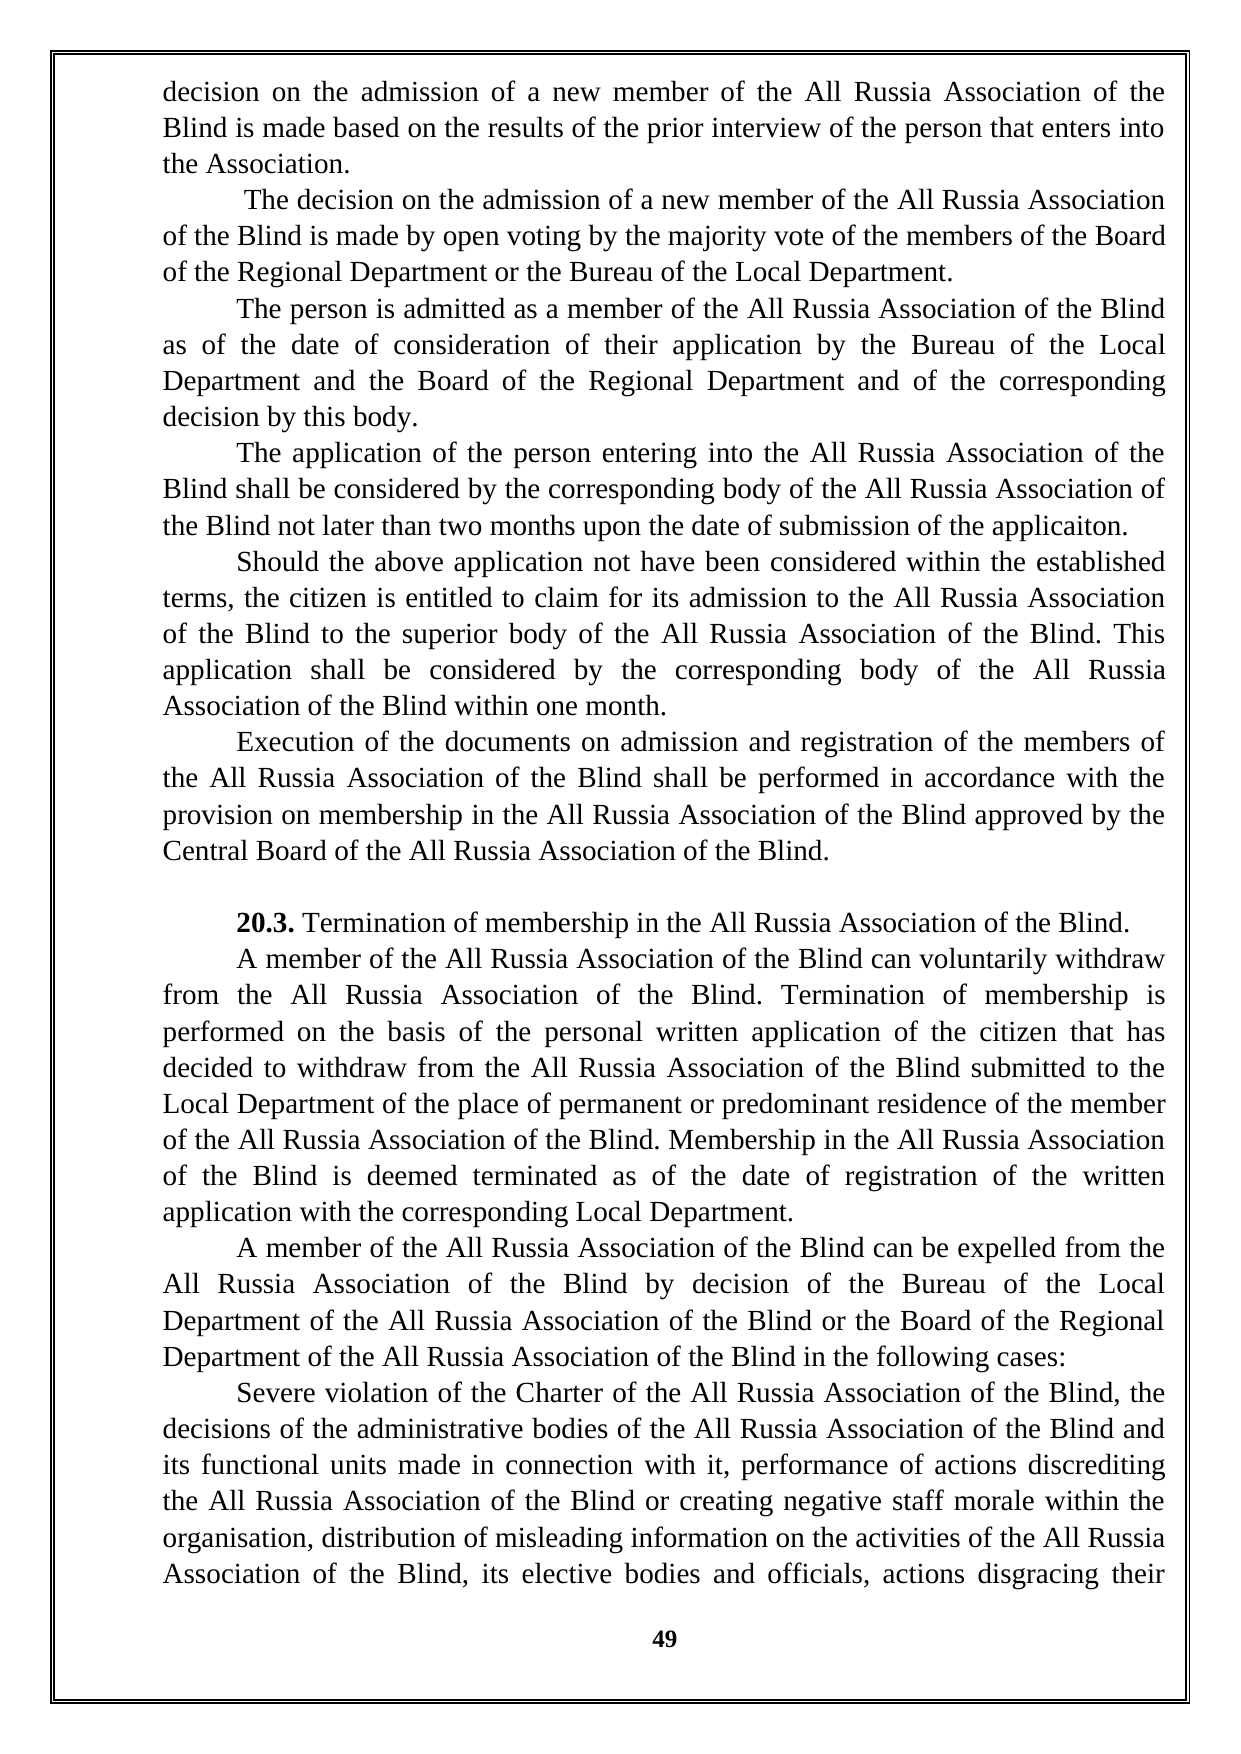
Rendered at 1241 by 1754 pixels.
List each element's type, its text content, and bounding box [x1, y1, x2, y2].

text Should the above application not have been considered within the established terms, the citizen is entitled to claim for its admission to the All Russia Association of the Blind to the superior body of the All Russia Association of the Blind. This application shall be considered by the corresponding body of the All Russia Association of the Blind within one month. [162, 544, 1167, 722]
text The decision on the admission of a new member of the All Russia Association of the Blind is made by open voting by the majority vote of the members of the Board of the Regional Department or the Bureau of the Local Department. [162, 182, 1167, 288]
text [162, 1375, 1167, 1589]
text 20.3. Termination of membership in the All Russia Association of the Blind. [162, 905, 1167, 939]
text The person is admitted as a member of the All Russia Association of the Blind as of the date of consideration of their application by the Bureau of the Local Department and the Board of the Regional Department and of the corresponding decision by this body. [162, 291, 1167, 433]
text A member of the All Russia Association of the Blind can voluntarily withdraw from the All Russia Association of the Blind. Termination of membership is performed on the basis of the personal written application of the citizen that has decided to withdraw from the All Russia Association of the Blind submitted to the Local Department of the place of permanent or predominant residence of the member of the All Russia Association of the Blind. Membership in the All Russia Association of the Blind is deemed terminated as of the date of registration of the written application with the corresponding Local Department. [162, 941, 1167, 1228]
text Execution of the documents on admission and registration of the members of the All Russia Association of the Blind shall be performed in accordance with the provision on membership in the All Russia Association of the Blind approved by the Central Board of the All Russia Association of the Blind. [162, 724, 1167, 866]
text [162, 74, 1167, 180]
text A member of the All Russia Association of the Blind can be expelled from the All Russia Association of the Blind by decision of the Bureau of the Local Department of the All Russia Association of the Blind or the Board of the Regional Department of the All Russia Association of the Blind in the following cases: [162, 1231, 1167, 1372]
text The application of the person entering into the All Russia Association of the Blind shall be considered by the corresponding body of the All Russia Association of the Blind not later than two months upon the date of submission of the applicaiton. [162, 435, 1167, 541]
